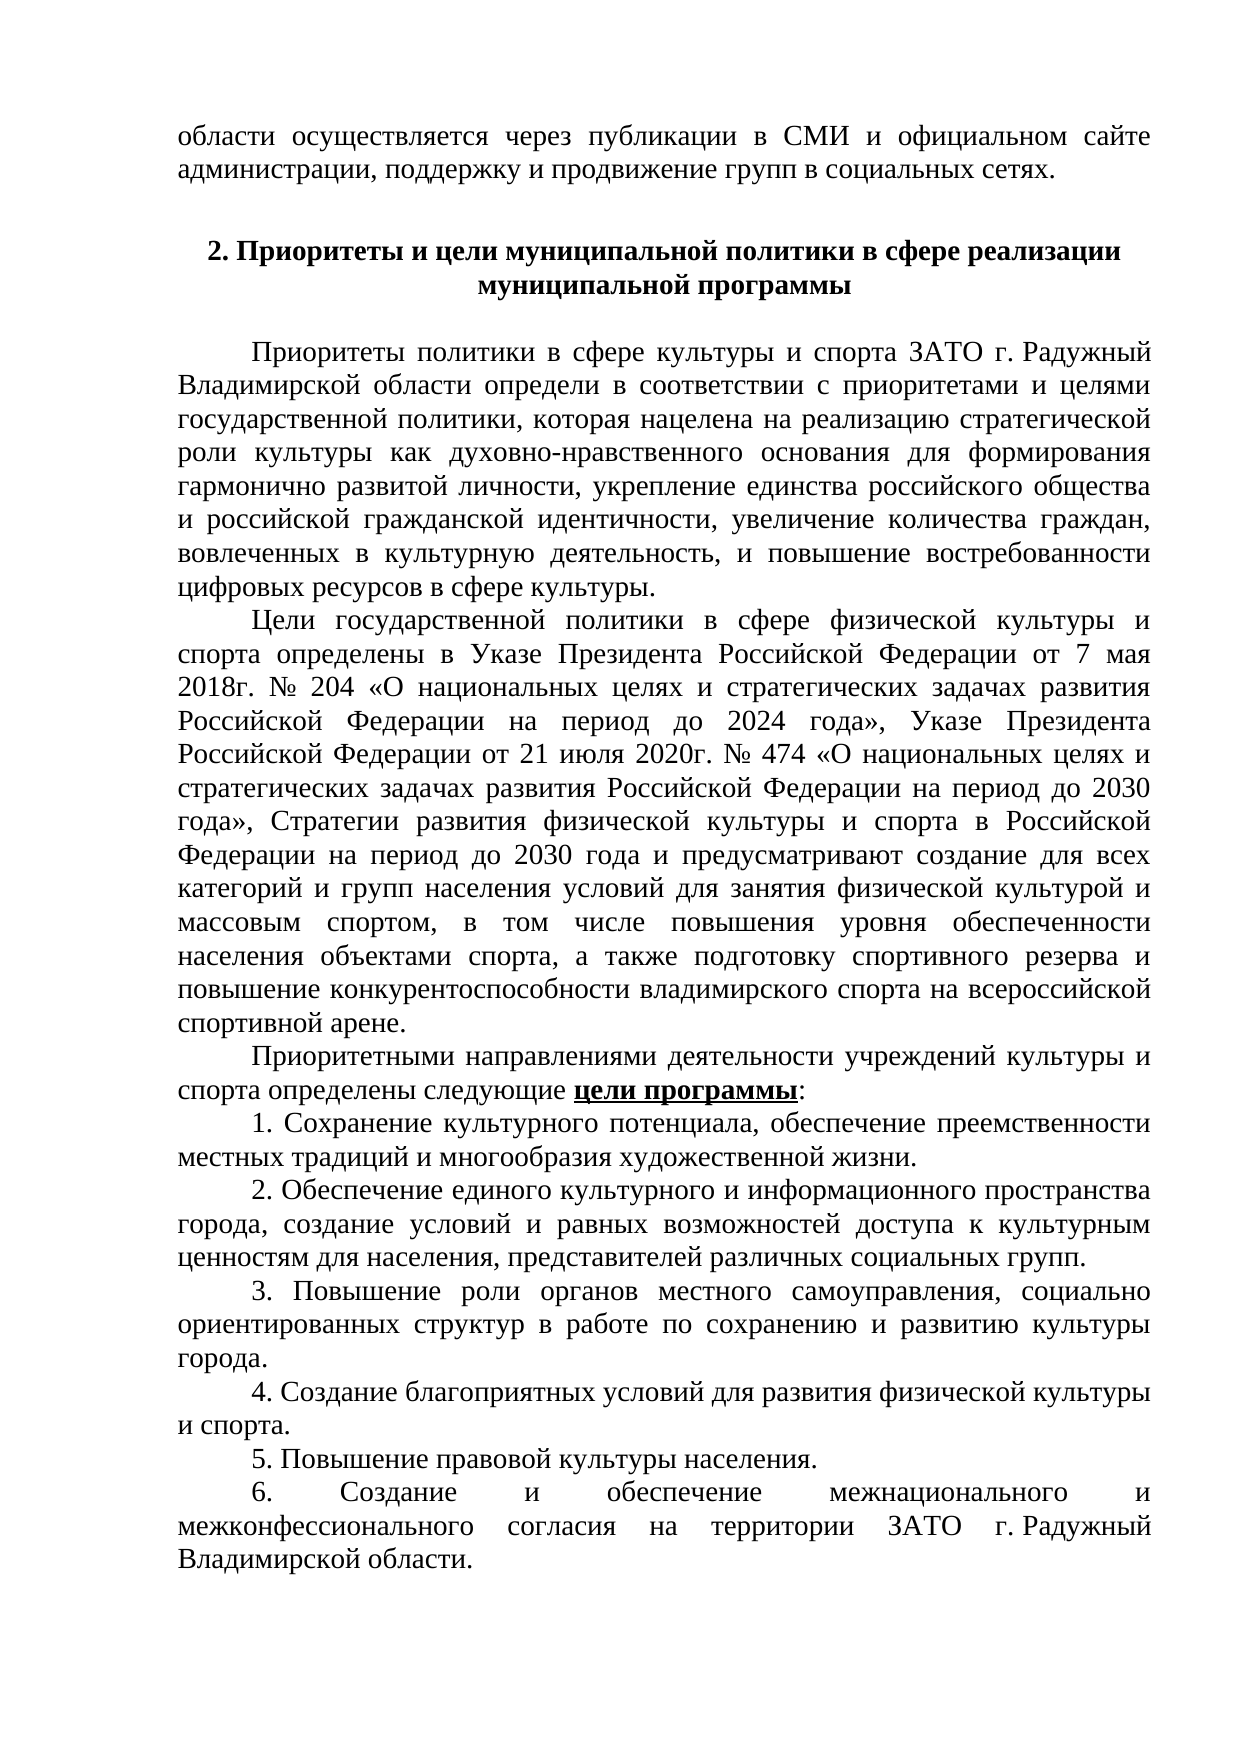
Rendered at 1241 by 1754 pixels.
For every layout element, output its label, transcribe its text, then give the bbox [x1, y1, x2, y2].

text 4. Создание благоприятных условий для развития физической культуры и спорта. [177, 1374, 1152, 1441]
text 3. Повышение роли органов местного самоуправления, социально ориентированных структур в работе по сохранению и развитию культуры города. [177, 1273, 1152, 1374]
text 1. Сохранение культурного потенциала, обеспечение преемственности местных традиций и многообразия художественной жизни. [177, 1105, 1152, 1172]
text Приоритетными направлениями деятельности учреждений культуры и спорта определены следующие цели программы: [177, 1038, 1152, 1105]
text Приоритеты политики в сфере культуры и спорта ЗАТО г. Радужный Владимирской области определи в соответствии с приоритетами и целями государственной политики, которая нацелена на реализацию стратегической роли культуры как духовно-нравственного основания для формирования гармонично развитой личности, укрепление единства российского общества и российской гражданской идентичности, увеличение количества граждан, вовлеченных в культурную деятельность, и повышение востребованности цифровых ресурсов в сфере культуры. [177, 334, 1152, 602]
text 6. Создание и обеспечение межнационального и межконфессионального согласия на территории ЗАТО г. Радужный Владимирской области. [177, 1474, 1152, 1575]
text 2. Обеспечение единого культурного и информационного пространства города, создание условий и равных возможностей доступа к культурным ценностям для населения, представителей различных социальных групп. [177, 1172, 1152, 1273]
text 5. Повышение правовой культуры населения. [177, 1441, 1152, 1474]
title 2. Приоритеты и цели муниципальной политики в сфере реализации муниципальной программы [177, 233, 1152, 300]
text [177, 118, 1152, 185]
text Цели государственной политики в сфере физической культуры и спорта определены в Указе Президента Российской Федерации от 7 мая 2018г. № 204 «О национальных целях и стратегических задачах развития Российской Федерации на период до 2024 года», Указе Президента Российской Федерации от 21 июля 2020г. № 474 «О национальных целях и стратегических задачах развития Российской Федерации на период до 2030 года», Стратегии развития физической культуры и спорта в Российской Федерации на период до 2030 года и предусматривают создание для всех категорий и групп населения условий для занятия физической культурой и массовым спортом, в том числе повышения уровня обеспеченности населения объектами спорта, а также подготовку спортивного резерва и повышение конкурентоспособности владимирского спорта на всероссийской спортивной арене. [177, 602, 1152, 1038]
